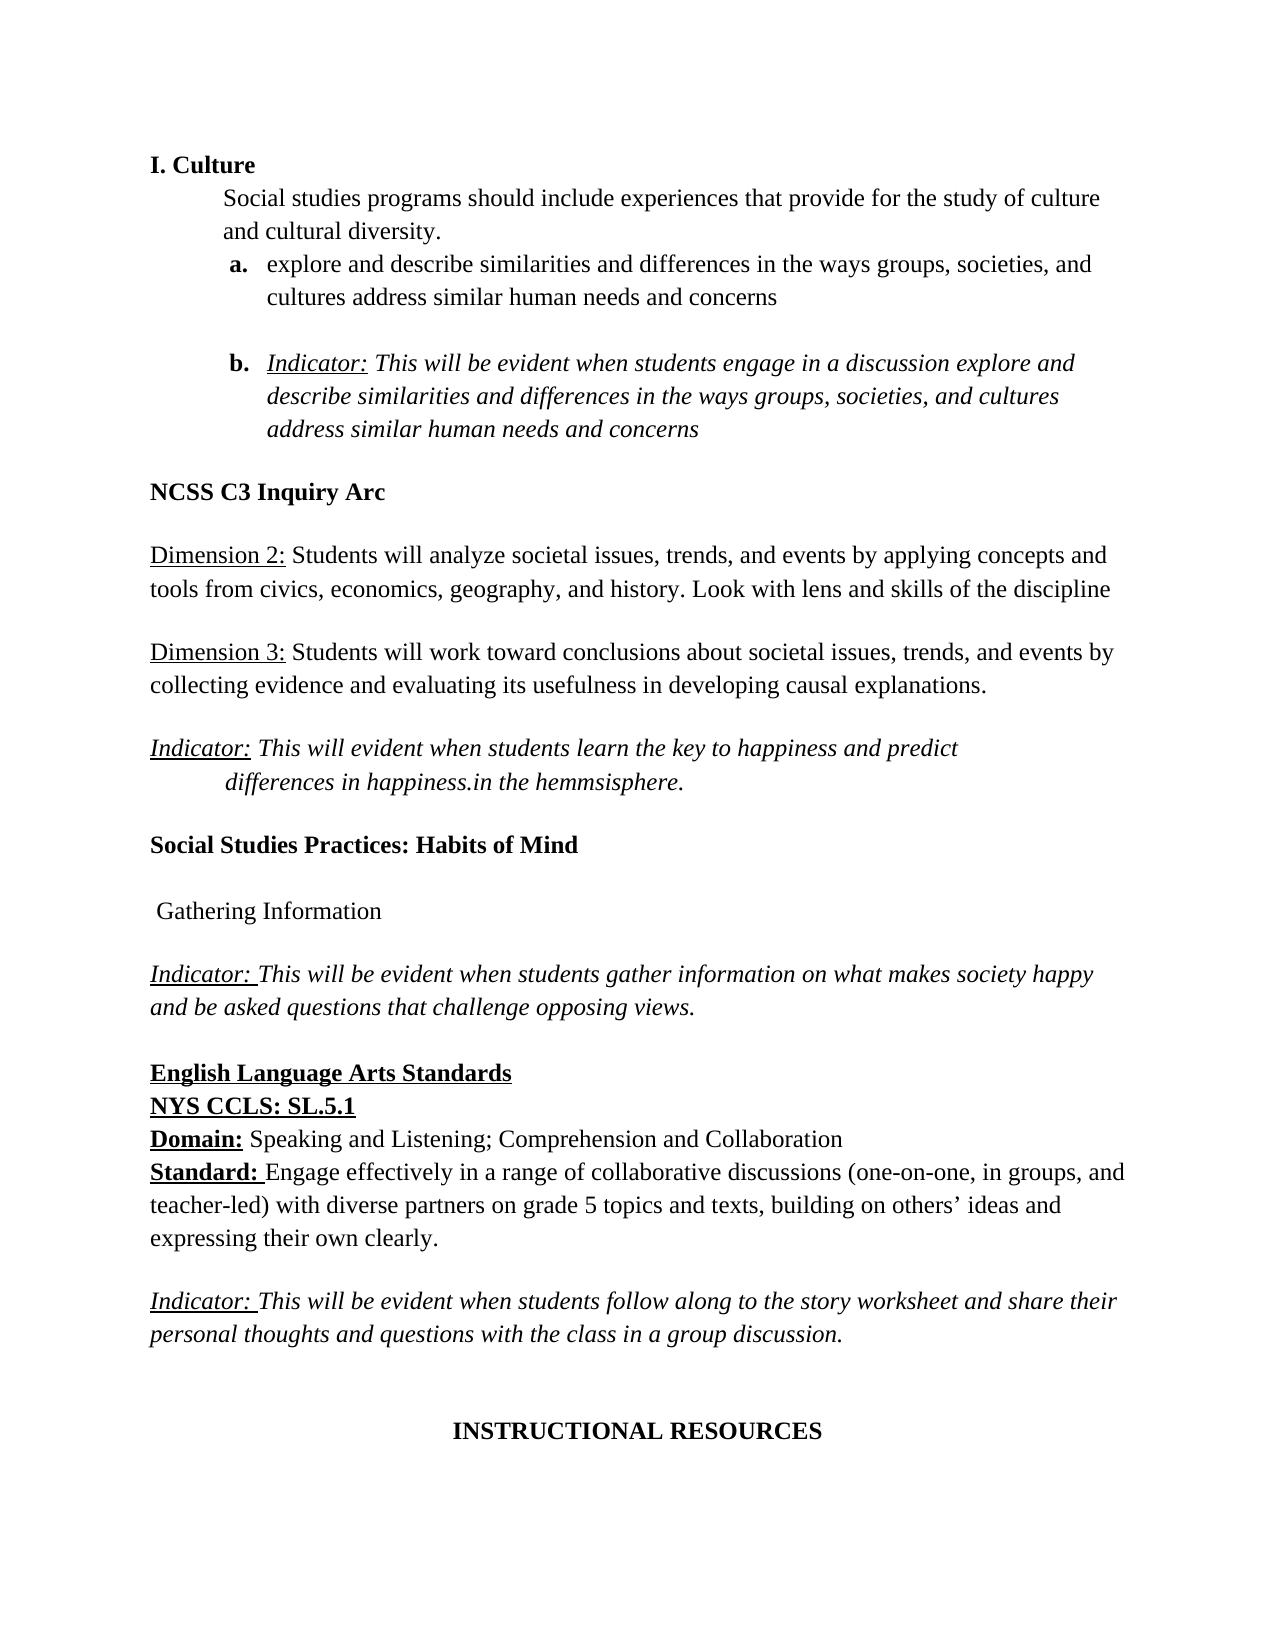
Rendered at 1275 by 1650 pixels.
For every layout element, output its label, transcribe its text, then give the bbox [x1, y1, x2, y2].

text Dimension 3: Students will work toward conclusions about societal issues, trends, and events by collecting evidence and evaluating its usefulness in developing causal explanations. [150, 637, 1125, 699]
text Social Studies Practices: Habits of Mind [150, 830, 1125, 858]
text INSTRUCTIONAL RESOURCES [150, 1416, 1125, 1444]
text English Language Arts Standards [150, 1058, 1125, 1087]
text Indicator: This will be evident when students gather information on what makes society happy and be asked questions that challenge opposing views. [150, 959, 1125, 1021]
text NYS CCLS: SL.5.1 [150, 1091, 1125, 1120]
text Social studies programs should include experiences that provide for the study of culture and cultural diversity. [223, 183, 1125, 245]
text Indicator: This will evident when students learn the key to happiness and predict differences in happiness.in the hemmsisphere. [150, 733, 1125, 795]
text Indicator: This will be evident when students follow along to the story worksheet and share their personal thoughts and questions with the class in a group discussion. [150, 1286, 1125, 1348]
text NCSS C3 Inquiry Arc [150, 477, 1125, 506]
text I. Culture [150, 150, 1125, 179]
text Domain: Speaking and Listening; Comprehension and Collaboration [150, 1124, 1125, 1153]
list explore and describe similarities and differences in the ways groups, societies, and cultures address similar human needs and concerns [229, 249, 1125, 311]
list Indicator: This will be evident when students engage in a discussion explore and describe similarities and differences in the ways groups, societies, and cultures address similar human needs and concerns [229, 348, 1125, 443]
text Gathering Information [150, 896, 1125, 924]
text Dimension 2: Students will analyze societal issues, trends, and events by applying concepts and tools from civics, economics, geography, and history. Look with lens and skills of the discipline [150, 541, 1125, 602]
text Standard: Engage effectively in a range of collaborative discussions (one-on-one, in groups, and teacher-led) with diverse partners on grade 5 topics and texts, building on others’ ideas and expressing their own clearly. [150, 1157, 1125, 1252]
